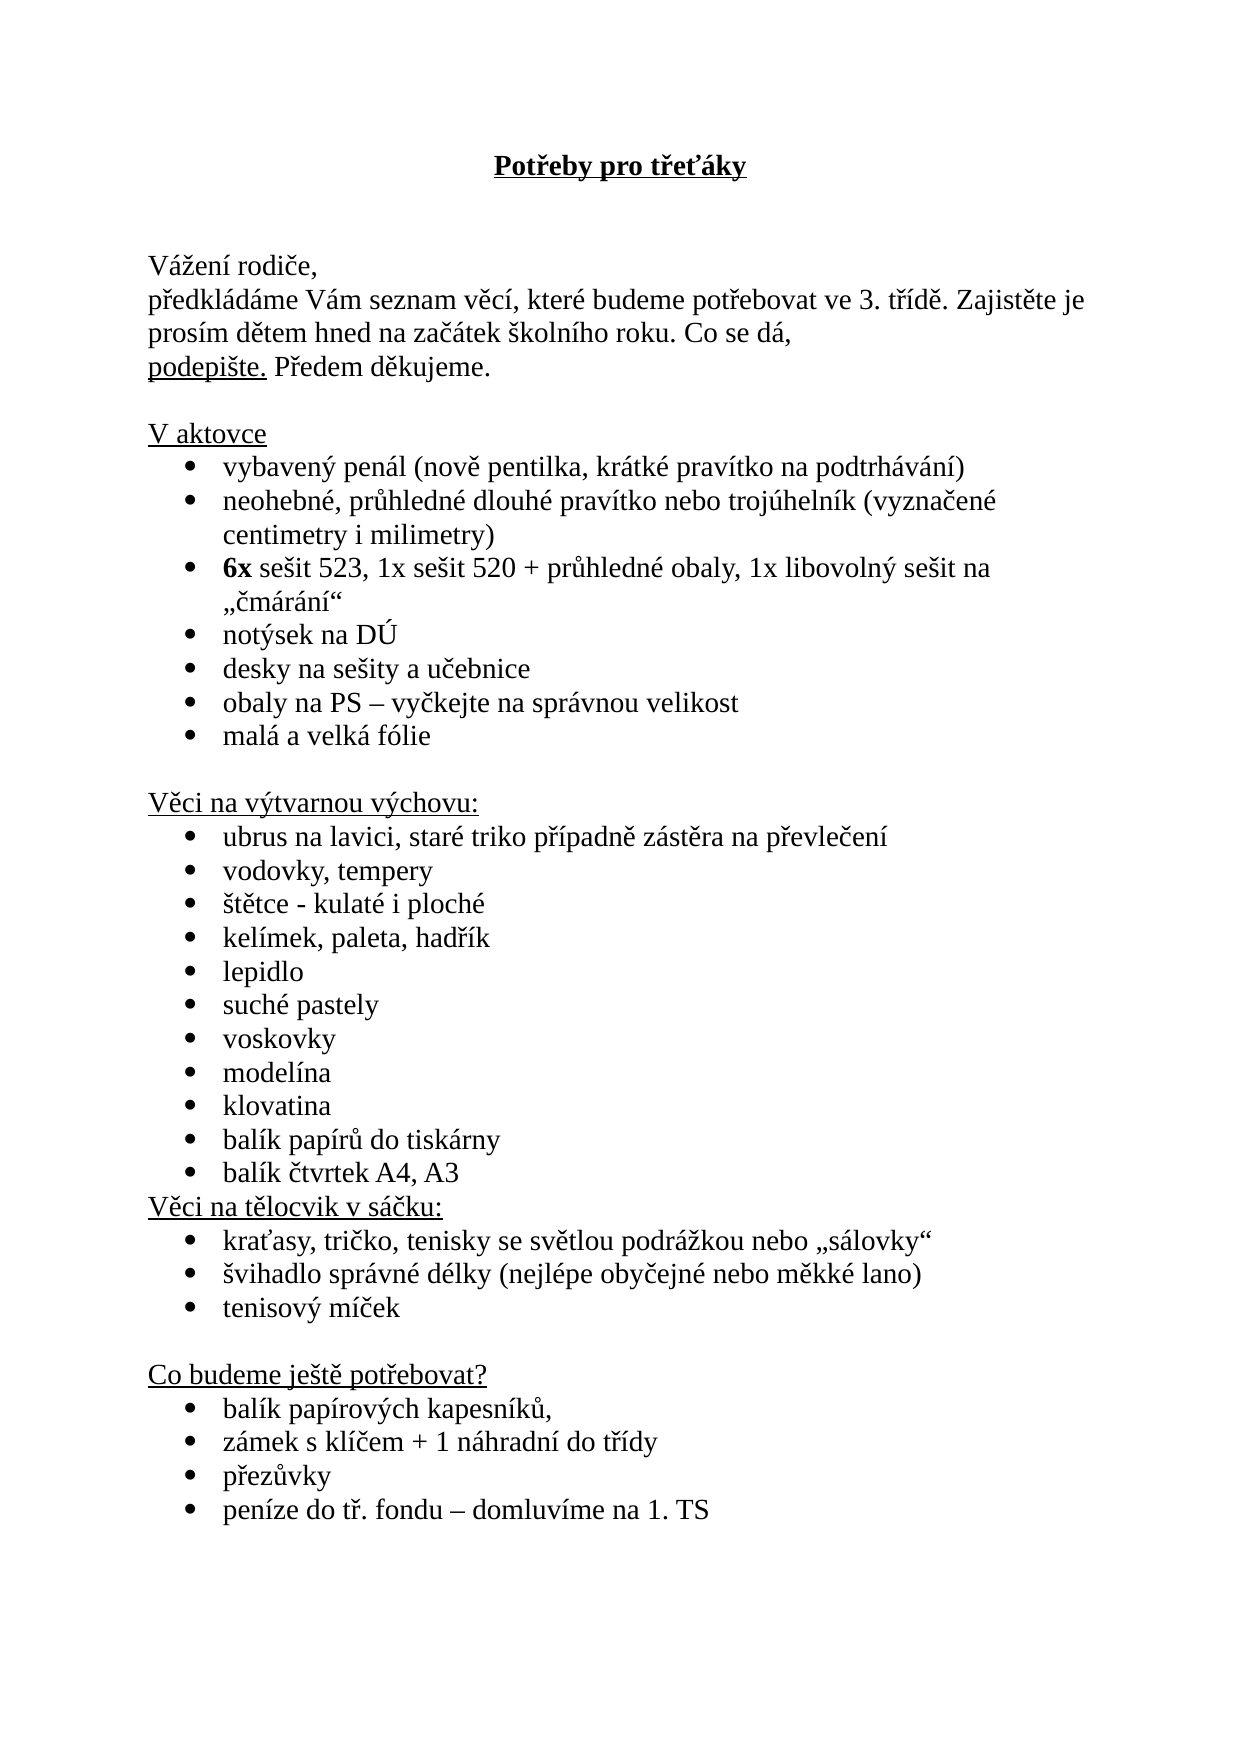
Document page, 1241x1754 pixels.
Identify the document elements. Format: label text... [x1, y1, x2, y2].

list voskovky [185, 1021, 1093, 1055]
list klovatina [185, 1088, 1093, 1122]
list kelímek, paleta, hadřík [185, 920, 1093, 954]
text Co budeme ještě potřebovat? [148, 1357, 1093, 1391]
list desky na sešity a učebnice [185, 651, 1093, 685]
list ubrus na lavici, staré triko případně zástěra na převlečení [185, 819, 1093, 853]
text Věci na výtvarnou výchovu: [148, 786, 1093, 819]
list zámek s klíčem + 1 náhradní do třídy [185, 1424, 1093, 1458]
list suché pastely [185, 987, 1093, 1021]
text Vážení rodiče, [148, 248, 1093, 282]
list štětce - kulaté i ploché [185, 886, 1093, 920]
list neohebné, průhledné dlouhé pravítko nebo trojúhelník (vyznačené centimetry i milimetry) [185, 483, 1093, 550]
list balík čtvrtek A4, A3 [185, 1156, 1093, 1189]
list vybavený penál (nově pentilka, krátké pravítko na podtrhávání) [185, 449, 1093, 483]
list tenisový míček [185, 1290, 1093, 1324]
list 6x sešit 523, 1x sešit 520 + průhledné obaly, 1x libovolný sešit na „čmárání“ [185, 550, 1093, 617]
text V aktovce [148, 416, 1093, 449]
list kraťasy, tričko, tenisky se světlou podrážkou nebo „sálovky“ [185, 1223, 1093, 1256]
list švihadlo správné délky (nejlépe obyčejné nebo měkké lano) [185, 1256, 1093, 1290]
list vodovky, tempery [185, 853, 1093, 886]
list notýsek na DÚ [185, 617, 1093, 651]
list přezůvky [185, 1458, 1093, 1492]
list balík papírů do tiskárny [185, 1122, 1093, 1156]
text Potřeby pro třeťáky [148, 148, 1093, 181]
text Věci na tělocvik v sáčku: [148, 1189, 1093, 1223]
list malá a velká fólie [185, 718, 1093, 752]
list modelína [185, 1055, 1093, 1088]
list balík papírových kapesníků, [185, 1391, 1093, 1424]
list lepidlo [185, 954, 1093, 987]
list peníze do tř. fondu – domluvíme na 1. TS [185, 1492, 1093, 1525]
list obaly na PS – vyčkejte na správnou velikost [185, 685, 1093, 718]
text podepište. Předem děkujeme. [148, 349, 1093, 382]
text předkládáme Vám seznam věcí, které budeme potřebovat ve 3. třídě. Zajistěte je prosím dětem hned na začátek školního roku. Co se dá, [148, 282, 1093, 349]
